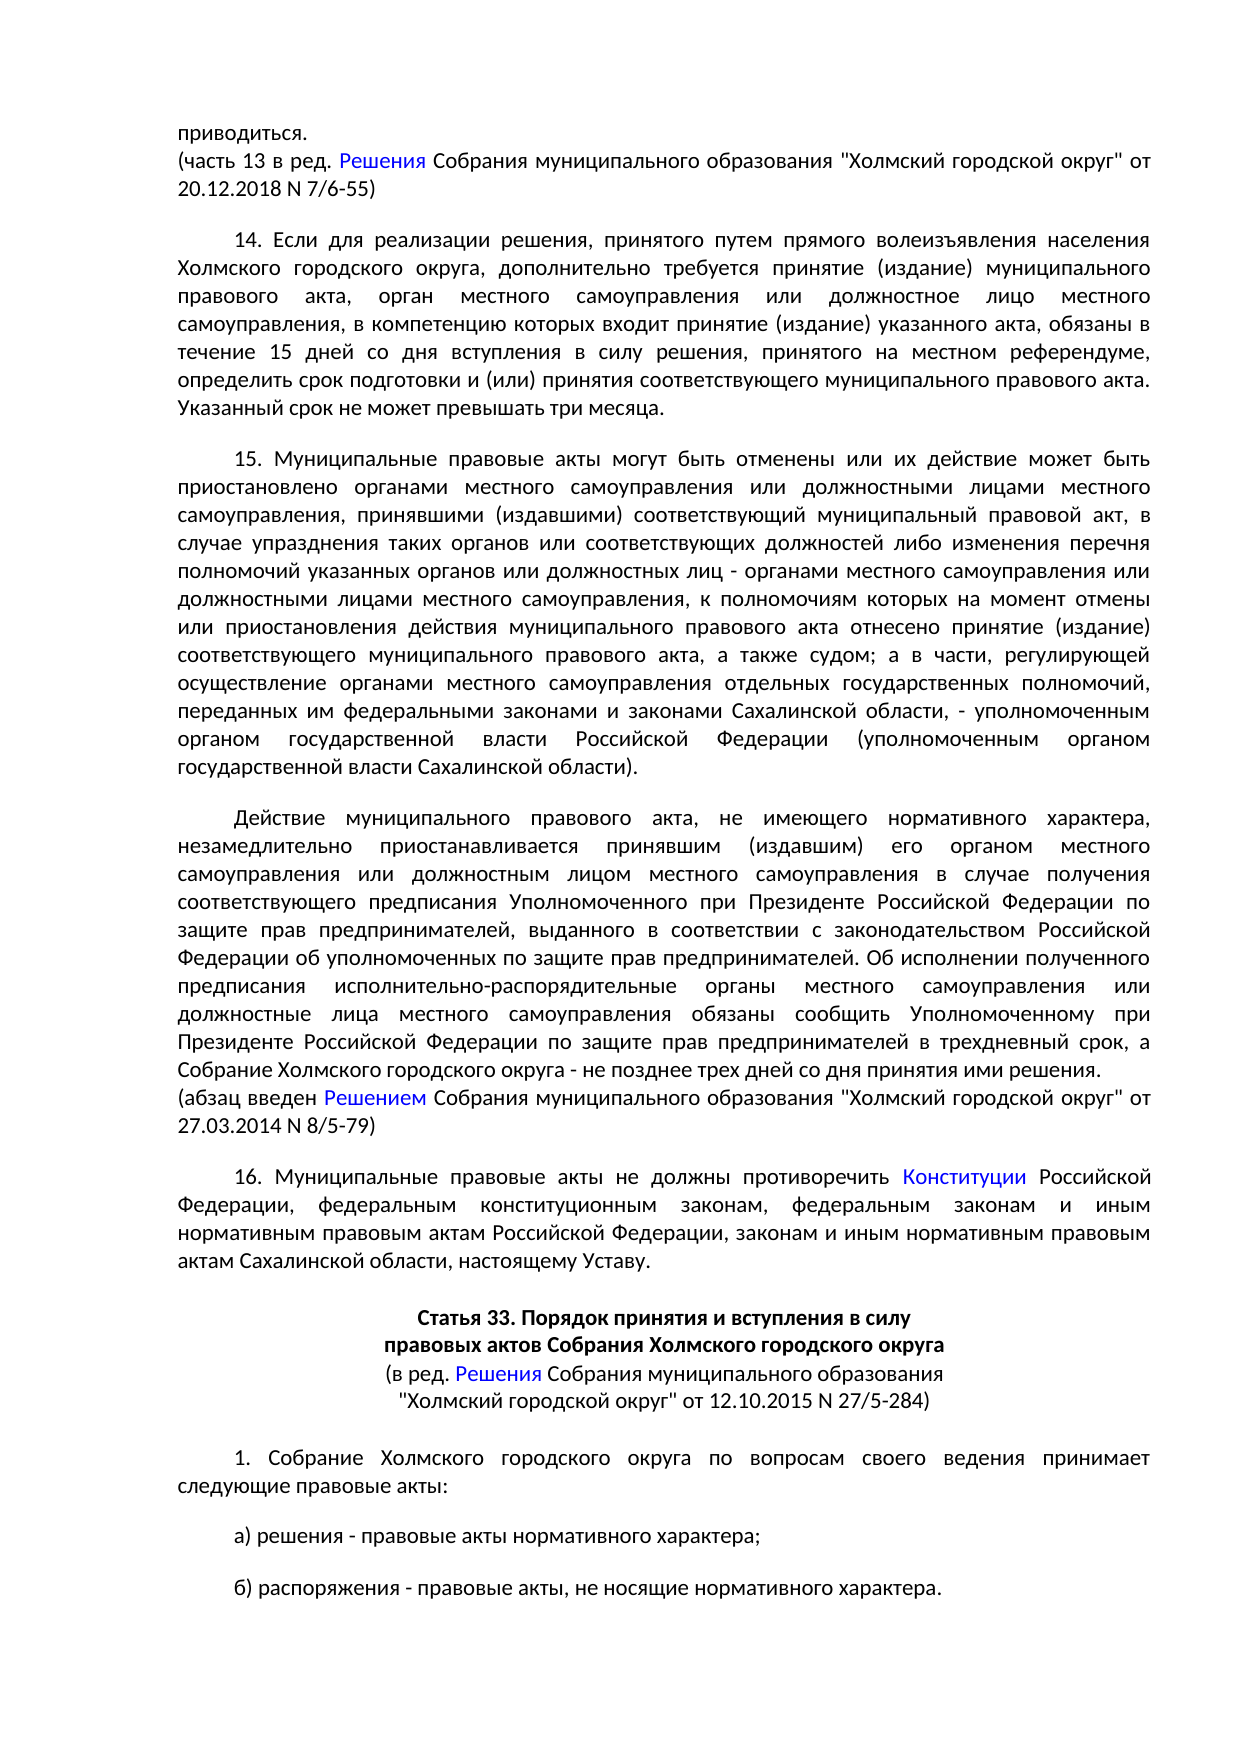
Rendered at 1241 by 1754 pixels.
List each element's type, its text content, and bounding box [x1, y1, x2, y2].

text (часть 13 в ред. Решения Собрания муниципального образования "Холмский городской округ" от 20.12.2018 N 7/6-55) [177, 146, 1152, 202]
text (в ред. Решения Собрания муниципального образования [177, 1359, 1152, 1387]
text 16. Муниципальные правовые акты не должны противоречить Конституции Российской Федерации, федеральным конституционным законам, федеральным законам и иным нормативным правовым актам Российской Федерации, законам и иным нормативным правовым актам Сахалинской области, настоящему Уставу. [177, 1162, 1152, 1274]
text 14. Если для реализации решения, принятого путем прямого волеизъявления населения Холмского городского округа, дополнительно требуется принятие (издание) муниципального правового акта, орган местного самоуправления или должностное лицо местного самоуправления, в компетенцию которых входит принятие (издание) указанного акта, обязаны в течение 15 дней со дня вступления в силу решения, принятого на местном референдуме, определить срок подготовки и (или) принятия соответствующего муниципального правового акта. Указанный срок не может превышать три месяца. [177, 225, 1152, 421]
text а) решения - правовые акты нормативного характера; [177, 1522, 1152, 1550]
text (абзац введен Решением Собрания муниципального образования "Холмский городской округ" от 27.03.2014 N 8/5-79) [177, 1083, 1152, 1139]
text 1. Собрание Холмского городского округа по вопросам своего ведения принимает следующие правовые акты: [177, 1443, 1152, 1499]
text 15. Муниципальные правовые акты могут быть отменены или их действие может быть приостановлено органами местного самоуправления или должностными лицами местного самоуправления, принявшими (издавшими) соответствующий муниципальный правовой акт, в случае упразднения таких органов или соответствующих должностей либо изменения перечня полномочий указанных органов или должностных лиц - органами местного самоуправления или должностными лицами местного самоуправления, к полномочиям которых на момент отмены или приостановления действия муниципального правового акта отнесено принятие (издание) соответствующего муниципального правового акта, а также судом; а в части, регулирующей осуществление органами местного самоуправления отдельных государственных полномочий, переданных им федеральными законами и законами Сахалинской области, - уполномоченным органом государственной власти Российской Федерации (уполномоченным органом государственной власти Сахалинской области). [177, 444, 1152, 780]
text Действие муниципального правового акта, не имеющего нормативного характера, незамедлительно приостанавливается принявшим (издавшим) его органом местного самоуправления или должностным лицом местного самоуправления в случае получения соответствующего предписания Уполномоченного при Президенте Российской Федерации по защите прав предпринимателей, выданного в соответствии с законодательством Российской Федерации об уполномоченных по защите прав предпринимателей. Об исполнении полученного предписания исполнительно-распорядительные органы местного самоуправления или должностные лица местного самоуправления обязаны сообщить Уполномоченному при Президенте Российской Федерации по защите прав предпринимателей в трехдневный срок, а Собрание Холмского городского округа - не позднее трех дней со дня принятия ими решения. [177, 803, 1152, 1083]
text "Холмский городской округ" от 12.10.2015 N 27/5-284) [177, 1387, 1152, 1415]
title Статья 33. Порядок принятия и вступления в силу [177, 1303, 1152, 1331]
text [177, 118, 1152, 146]
title правовых актов Собрания Холмского городского округа [177, 1331, 1152, 1359]
text б) распоряжения - правовые акты, не носящие нормативного характера. [177, 1573, 1152, 1601]
